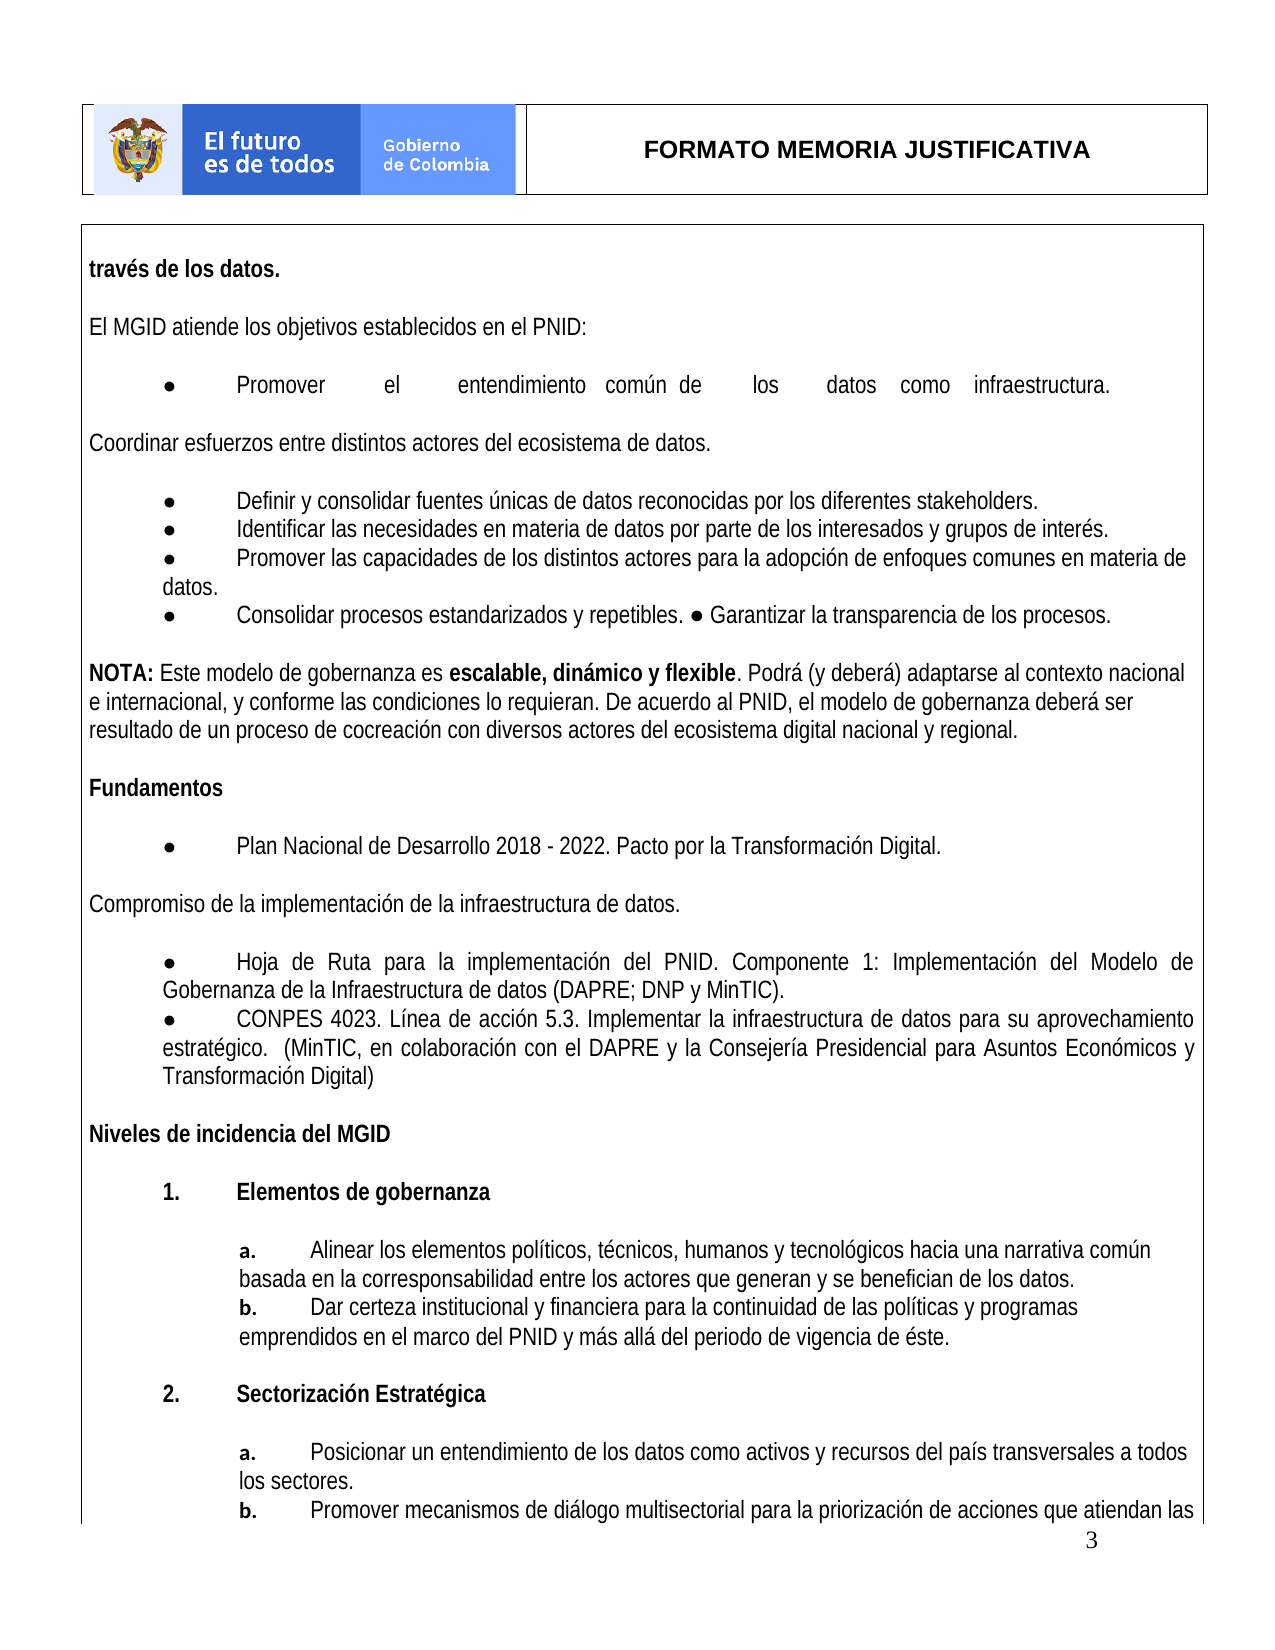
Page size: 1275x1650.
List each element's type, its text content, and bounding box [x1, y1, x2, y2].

picture [93, 104, 516, 195]
